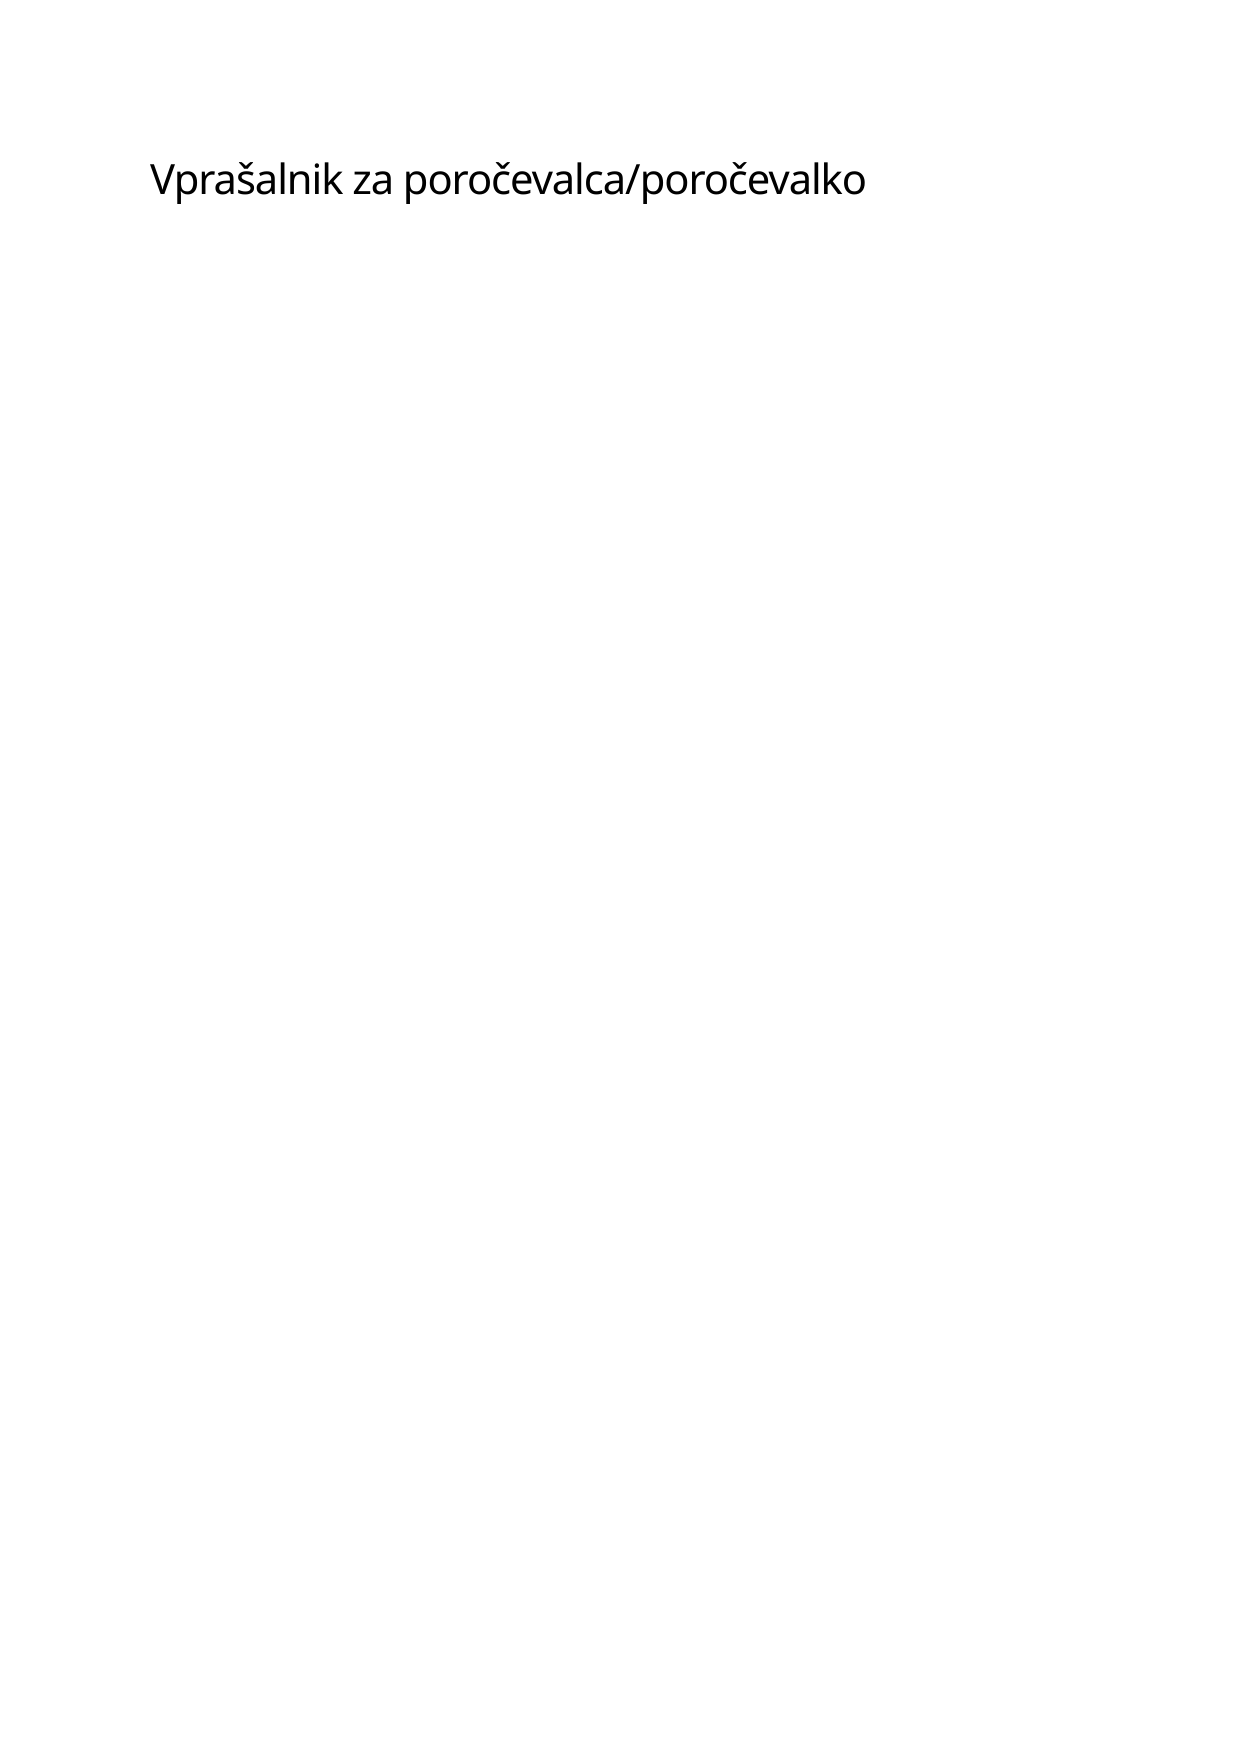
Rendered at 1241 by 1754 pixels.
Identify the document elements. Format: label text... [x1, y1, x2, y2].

title Vprašalnik za poročevalca/poročevalko [150, 150, 1090, 207]
